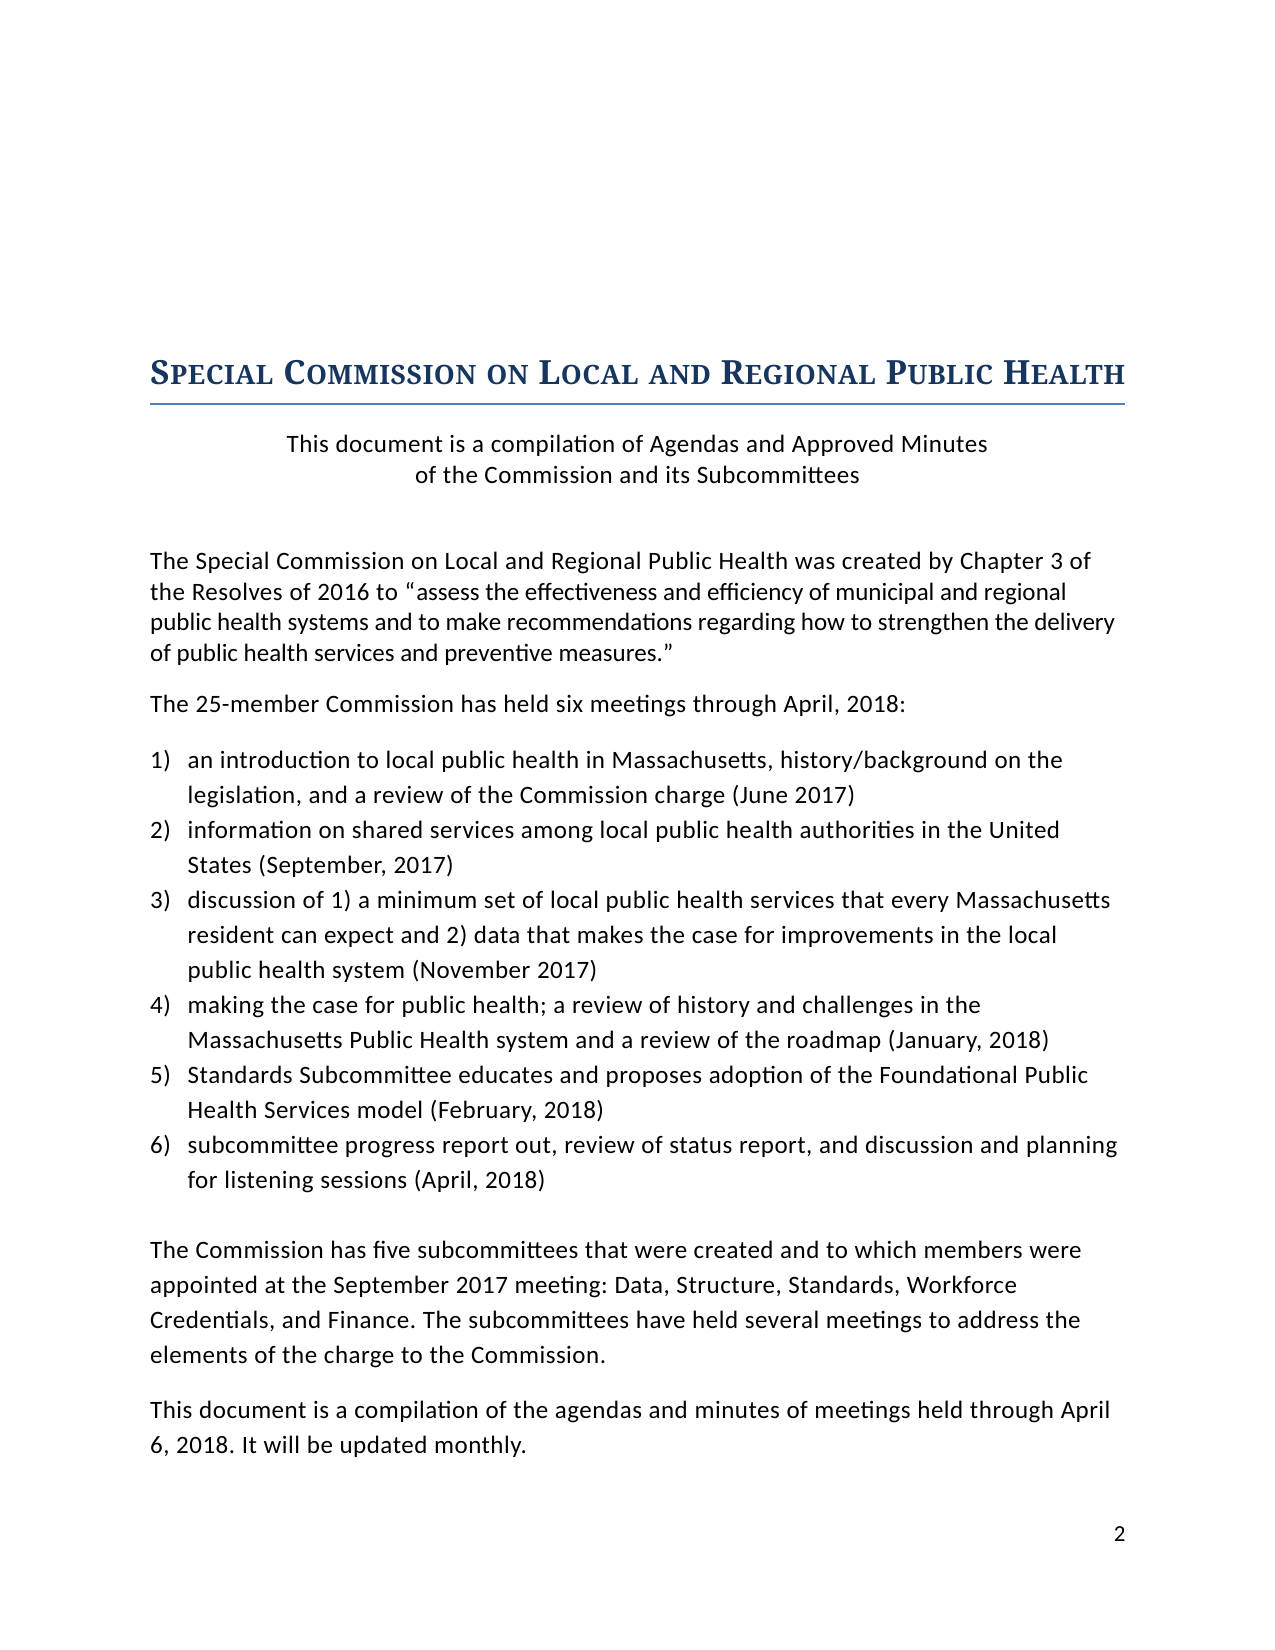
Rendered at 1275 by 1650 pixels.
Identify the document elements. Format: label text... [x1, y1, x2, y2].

text The Special Commission on Local and Regional Public Health was created by Chapter 3 of the Resolves of 2016 to “assess the effectiveness and efficiency of municipal and regional public health systems and to make recommendations regarding how to strengthen the delivery of public health services and preventive measures.” [150, 545, 1125, 667]
text Special Commission on Local and Regional Public Health [150, 349, 1125, 403]
text This document is a compilation of Agendas and Approved Minutes [150, 428, 1125, 459]
list information on shared services among local public health authorities in the United States (September, 2017) [150, 814, 1125, 879]
text The 25-member Commission has held six meetings through April, 2018: [150, 688, 1125, 718]
list Standards Subcommittee educates and proposes adoption of the Foundational Public Health Services model (February, 2018) [150, 1059, 1125, 1124]
list making the case for public health; a review of history and challenges in the Massachusetts Public Health system and a review of the roadmap (January, 2018) [150, 989, 1125, 1054]
text This document is a compilation of the agendas and minutes of meetings held through April 6, 2018. It will be updated monthly. [150, 1395, 1125, 1460]
text The Commission has five subcommittees that were created and to which members were appointed at the September 2017 meeting: Data, Structure, Standards, Workforce Credentials, and Finance. The subcommittees have held several meetings to address the elements of the charge to the Commission. [150, 1234, 1125, 1369]
list discussion of 1) a minimum set of local public health services that every Massachusetts resident can expect and 2) data that makes the case for improvements in the local public health system (November 2017) [150, 884, 1125, 984]
text of the Commission and its Subcommittees [150, 459, 1125, 489]
list an introduction to local public health in Massachusetts, history/background on the legislation, and a review of the Commission charge (June 2017) [150, 744, 1125, 809]
list subcommittee progress report out, review of status report, and discussion and planning for listening sessions (April, 2018) [150, 1129, 1125, 1194]
